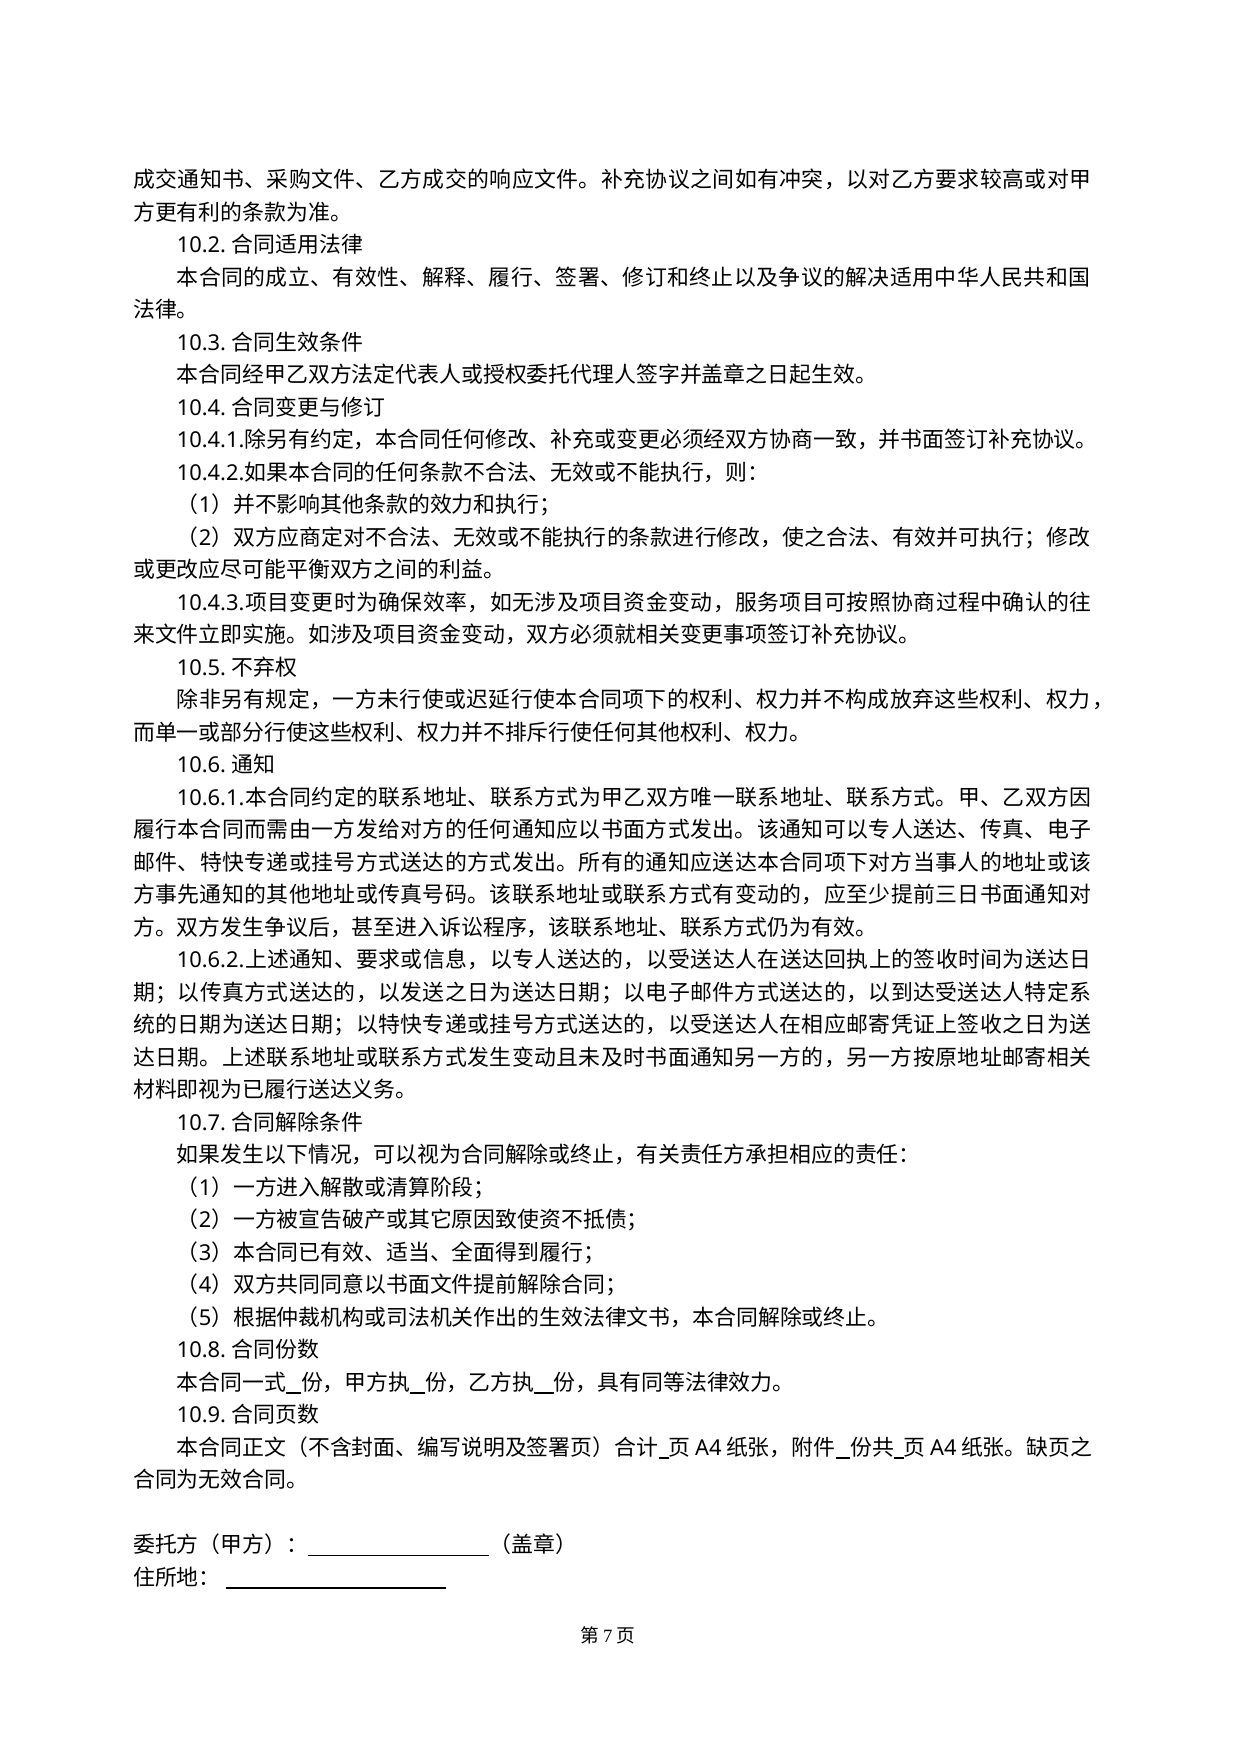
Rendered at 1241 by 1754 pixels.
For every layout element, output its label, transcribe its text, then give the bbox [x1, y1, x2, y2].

text （2）双方应商定对不合法、无效或不能执行的条款进行修改，使之合法、有效并可执行；修改或更改应尽可能平衡双方之间的利益。 [133, 519, 1093, 584]
text 如果发生以下情况，可以视为合同解除或终止，有关责任方承担相应的责任： [133, 1137, 1093, 1169]
text 10.9. 合同页数 [133, 1397, 1093, 1429]
text 委托方（甲方）： （盖章） [133, 1527, 1093, 1559]
text 10.7. 合同解除条件 [133, 1104, 1093, 1137]
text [133, 162, 1093, 227]
text 10.2. 合同适用法律 [133, 227, 1093, 259]
text （4）双方共同同意以书面文件提前解除合同； [133, 1267, 1093, 1299]
text （1）一方进入解散或清算阶段； [133, 1169, 1093, 1202]
text 10.6. 通知 [133, 747, 1093, 779]
text 本合同正文（不含封面、编写说明及签署页）合计 页A4纸张，附件 份共 页A4纸张。缺页之合同为无效合同。 [133, 1429, 1093, 1494]
text 10.4.1.除另有约定，本合同任何修改、补充或变更必须经双方协商一致，并书面签订补充协议。 [133, 422, 1093, 454]
text （1）并不影响其他条款的效力和执行； [133, 487, 1093, 519]
text （3）本合同已有效、适当、全面得到履行； [133, 1234, 1093, 1267]
text 10.4.2.如果本合同的任何条款不合法、无效或不能执行，则： [133, 454, 1093, 487]
text 10.4. 合同变更与修订 [133, 389, 1093, 422]
text 10.4.3.项目变更时为确保效率，如无涉及项目资金变动，服务项目可按照协商过程中确认的往来文件立即实施。如涉及项目资金变动，双方必须就相关变更事项签订补充协议。 [133, 584, 1093, 649]
text 除非另有规定，一方未行使或迟延行使本合同项下的权利、权力并不构成放弃这些权利、权力，而单一或部分行使这些权利、权力并不排斥行使任何其他权利、权力。 [133, 682, 1093, 747]
text 本合同的成立、有效性、解释、履行、签署、修订和终止以及争议的解决适用中华人民共和国法律。 [133, 259, 1093, 324]
text （2）一方被宣告破产或其它原因致使资不抵债； [133, 1202, 1093, 1234]
text 10.3. 合同生效条件 [133, 324, 1093, 357]
text 本合同经甲乙双方法定代表人或授权委托代理人签字并盖章之日起生效。 [133, 357, 1093, 389]
text 本合同一式 份，甲方执 份，乙方执 份，具有同等法律效力。 [133, 1364, 1093, 1397]
text （5）根据仲裁机构或司法机关作出的生效法律文书，本合同解除或终止。 [133, 1299, 1093, 1332]
text 住所地： [133, 1559, 1093, 1592]
text 10.8. 合同份数 [133, 1332, 1093, 1364]
text 10.6.1.本合同约定的联系地址、联系方式为甲乙双方唯一联系地址、联系方式。甲、乙双方因履行本合同而需由一方发给对方的任何通知应以书面方式发出。该通知可以专人送达、传真、电子邮件、特快专递或挂号方式送达的方式发出。所有的通知应送达本合同项下对方当事人的地址或该方事先通知的其他地址或传真号码。该联系地址或联系方式有变动的，应至少提前三日书面通知对方。双方发生争议后，甚至进入诉讼程序，该联系地址、联系方式仍为有效。 [133, 779, 1093, 942]
text 10.6.2.上述通知、要求或信息，以专人送达的，以受送达人在送达回执上的签收时间为送达日期；以传真方式送达的，以发送之日为送达日期；以电子邮件方式送达的，以到达受送达人特定系统的日期为送达日期；以特快专递或挂号方式送达的，以受送达人在相应邮寄凭证上签收之日为送达日期。上述联系地址或联系方式发生变动且未及时书面通知另一方的，另一方按原地址邮寄相关材料即视为已履行送达义务。 [133, 942, 1093, 1104]
text 10.5. 不弃权 [133, 649, 1093, 682]
